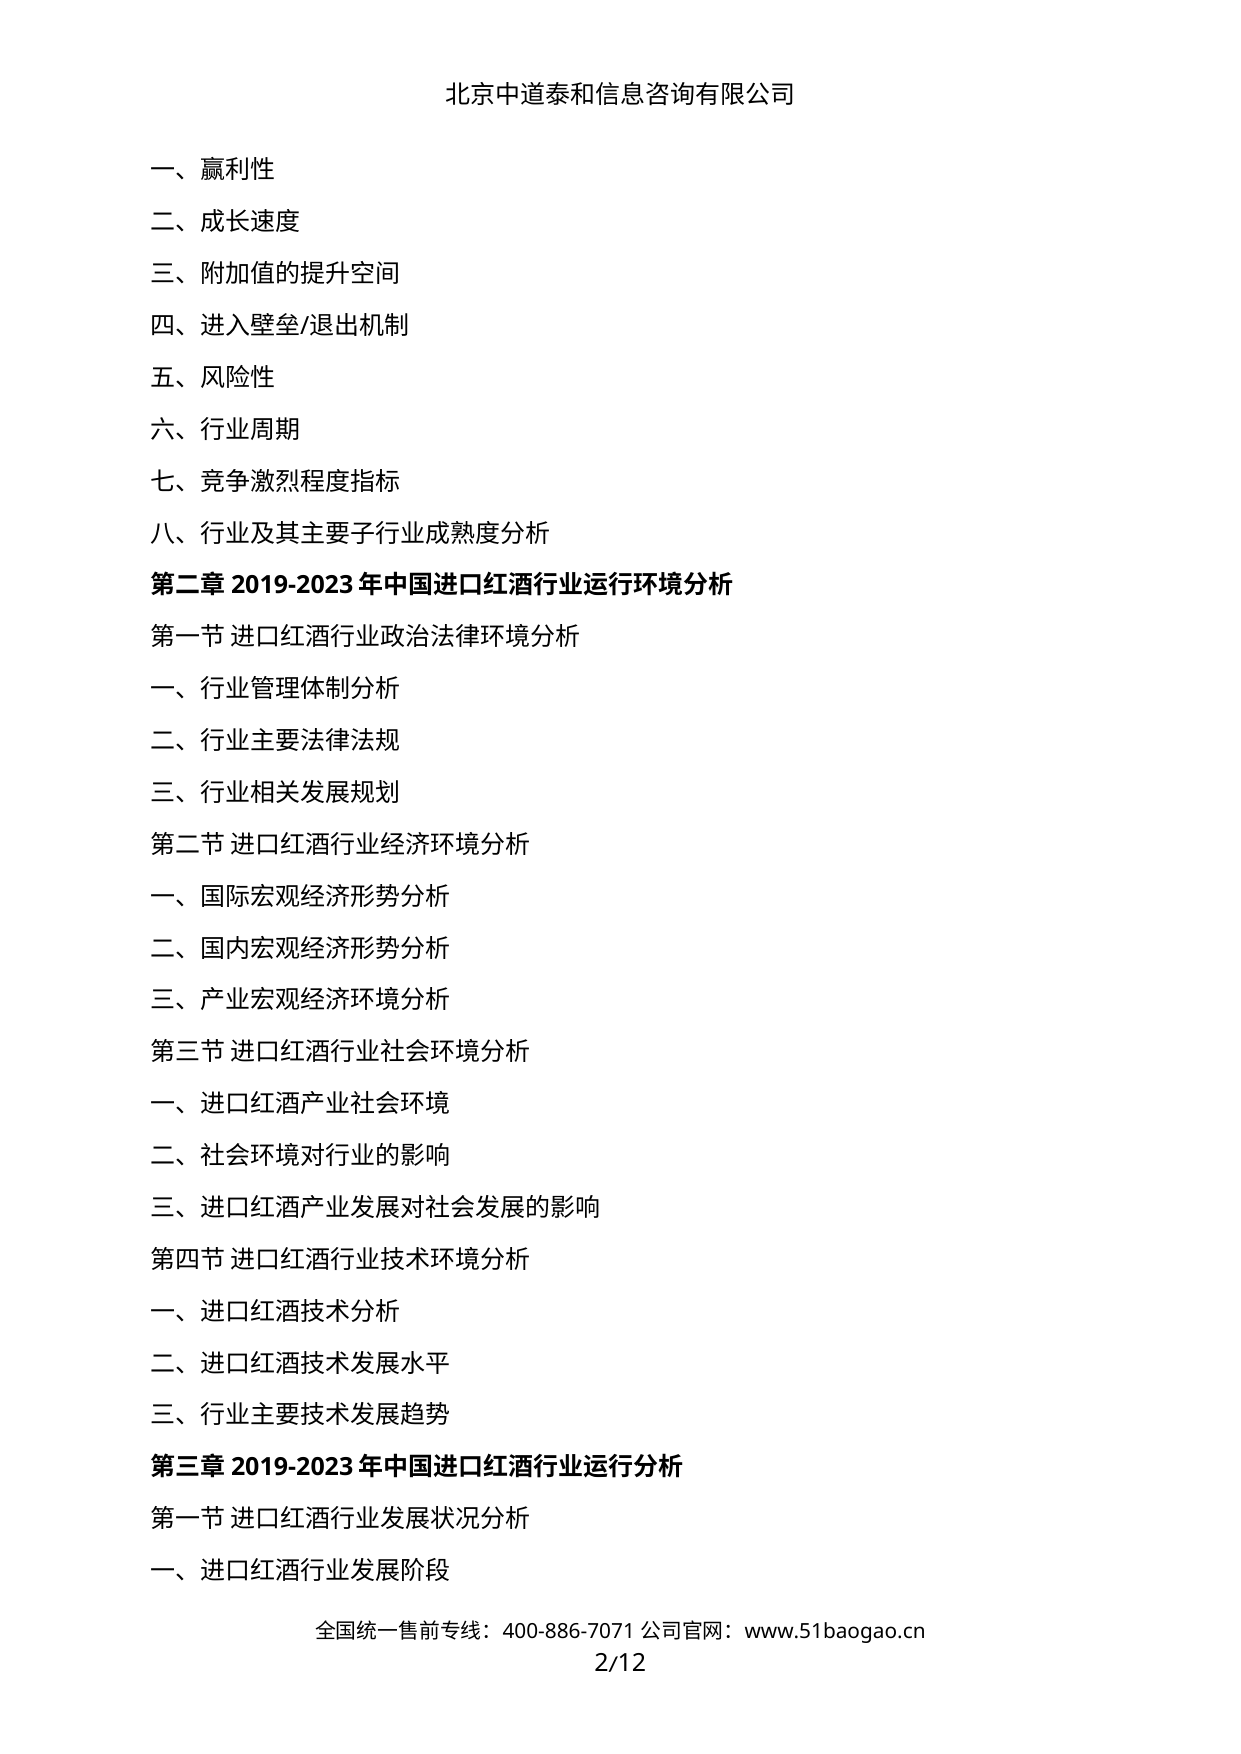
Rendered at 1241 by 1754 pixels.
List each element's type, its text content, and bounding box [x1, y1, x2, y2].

text 六、行业周期 [150, 409, 1090, 446]
text 二、社会环境对行业的影响 [150, 1136, 1090, 1172]
text 七、竞争激烈程度指标 [150, 461, 1090, 497]
text 五、风险性 [150, 357, 1090, 394]
text 三、附加值的提升空间 [150, 254, 1090, 290]
text 四、进入壁垒/退出机制 [150, 306, 1090, 342]
text 第三节 进口红酒行业社会环境分析 [150, 1032, 1090, 1068]
text 一、进口红酒行业发展阶段 [150, 1551, 1090, 1587]
text 一、进口红酒技术分析 [150, 1291, 1090, 1327]
text 三、产业宏观经济环境分析 [150, 980, 1090, 1016]
text 第四节 进口红酒行业技术环境分析 [150, 1239, 1090, 1276]
text 二、成长速度 [150, 202, 1090, 238]
text 三、行业相关发展规划 [150, 772, 1090, 809]
text 第三章 2019-2023年中国进口红酒行业运行分析 [150, 1447, 1090, 1483]
text 二、行业主要法律法规 [150, 721, 1090, 757]
text 第二节 进口红酒行业经济环境分析 [150, 824, 1090, 861]
text 一、赢利性 [150, 150, 1090, 186]
text 二、进口红酒技术发展水平 [150, 1343, 1090, 1379]
text 一、国际宏观经济形势分析 [150, 876, 1090, 912]
text 三、行业主要技术发展趋势 [150, 1395, 1090, 1431]
text 一、进口红酒产业社会环境 [150, 1084, 1090, 1120]
text 八、行业及其主要子行业成熟度分析 [150, 513, 1090, 549]
text 二、国内宏观经济形势分析 [150, 928, 1090, 964]
text 第一节 进口红酒行业政治法律环境分析 [150, 617, 1090, 653]
text 第二章 2019-2023年中国进口红酒行业运行环境分析 [150, 565, 1090, 601]
text 一、行业管理体制分析 [150, 669, 1090, 705]
text 三、进口红酒产业发展对社会发展的影响 [150, 1187, 1090, 1224]
text 第一节 进口红酒行业发展状况分析 [150, 1499, 1090, 1535]
